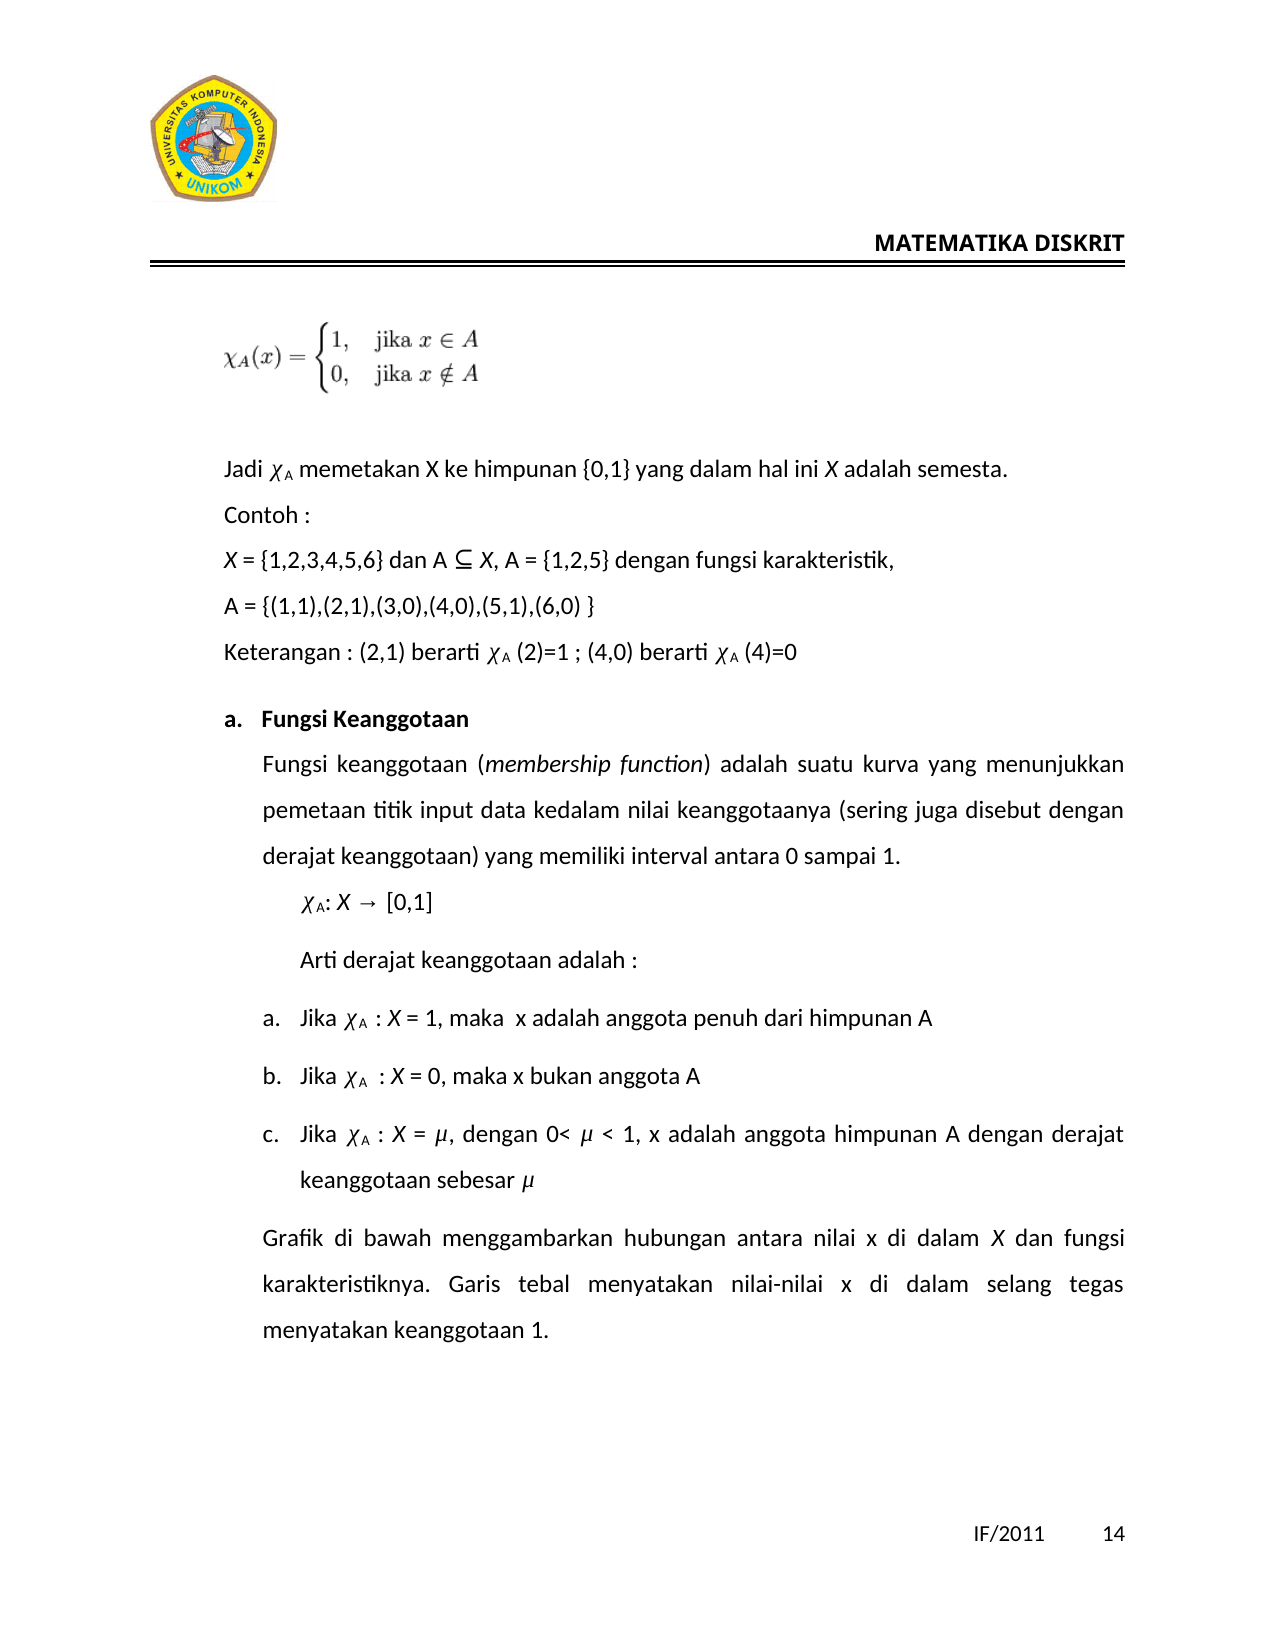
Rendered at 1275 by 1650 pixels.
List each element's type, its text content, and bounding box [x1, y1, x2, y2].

text Arti derajat keanggotaan adalah : [187, 944, 1125, 974]
picture [150, 75, 278, 202]
text A = {(1,1),(2,1),(3,0),(4,0),(5,1),(6,0) } [224, 590, 1125, 621]
text Fungsi keanggotaan (membership function) adalah suatu kurva yang menunjukkan pemetaan titik input data kedalam nilai keanggotaanya (sering juga disebut dengan derajat keanggotaan) yang memiliki interval antara 0 sampai 1. [262, 748, 1125, 870]
text Contoh : [224, 499, 1125, 529]
text Jadi A memetakan X ke himpunan {0,1} yang dalam hal ini X adalah semesta. [224, 453, 1125, 484]
list Jika A : X = 1, maka x adalah anggota penuh dari himpunan A [262, 1002, 1125, 1033]
text Grafik di bawah menggambarkan hubungan antara nilai x di dalam X dan fungsi karakteristiknya. Garis tebal menyatakan nilai-nilai x di dalam selang tegas menyatakan keanggotaan 1. [262, 1222, 1125, 1344]
list Jika A : X = 0, maka x bukan anggota A [262, 1060, 1125, 1091]
subtitle Fungsi Keanggotaan [224, 703, 1125, 733]
text Keterangan : (2,1) berarti A (2)=1 ; (4,0) berarti A (4)=0 [224, 636, 1125, 667]
picture [223, 322, 479, 394]
text X = {1,2,3,4,5,6} dan A X, A = {1,2,5} dengan fungsi karakteristik, [224, 545, 1125, 575]
text A: X [0,1] [187, 886, 1125, 916]
list Jika A : X = , dengan 0< < 1, x adalah anggota himpunan A dengan derajat keanggotaan sebesar [262, 1118, 1125, 1195]
